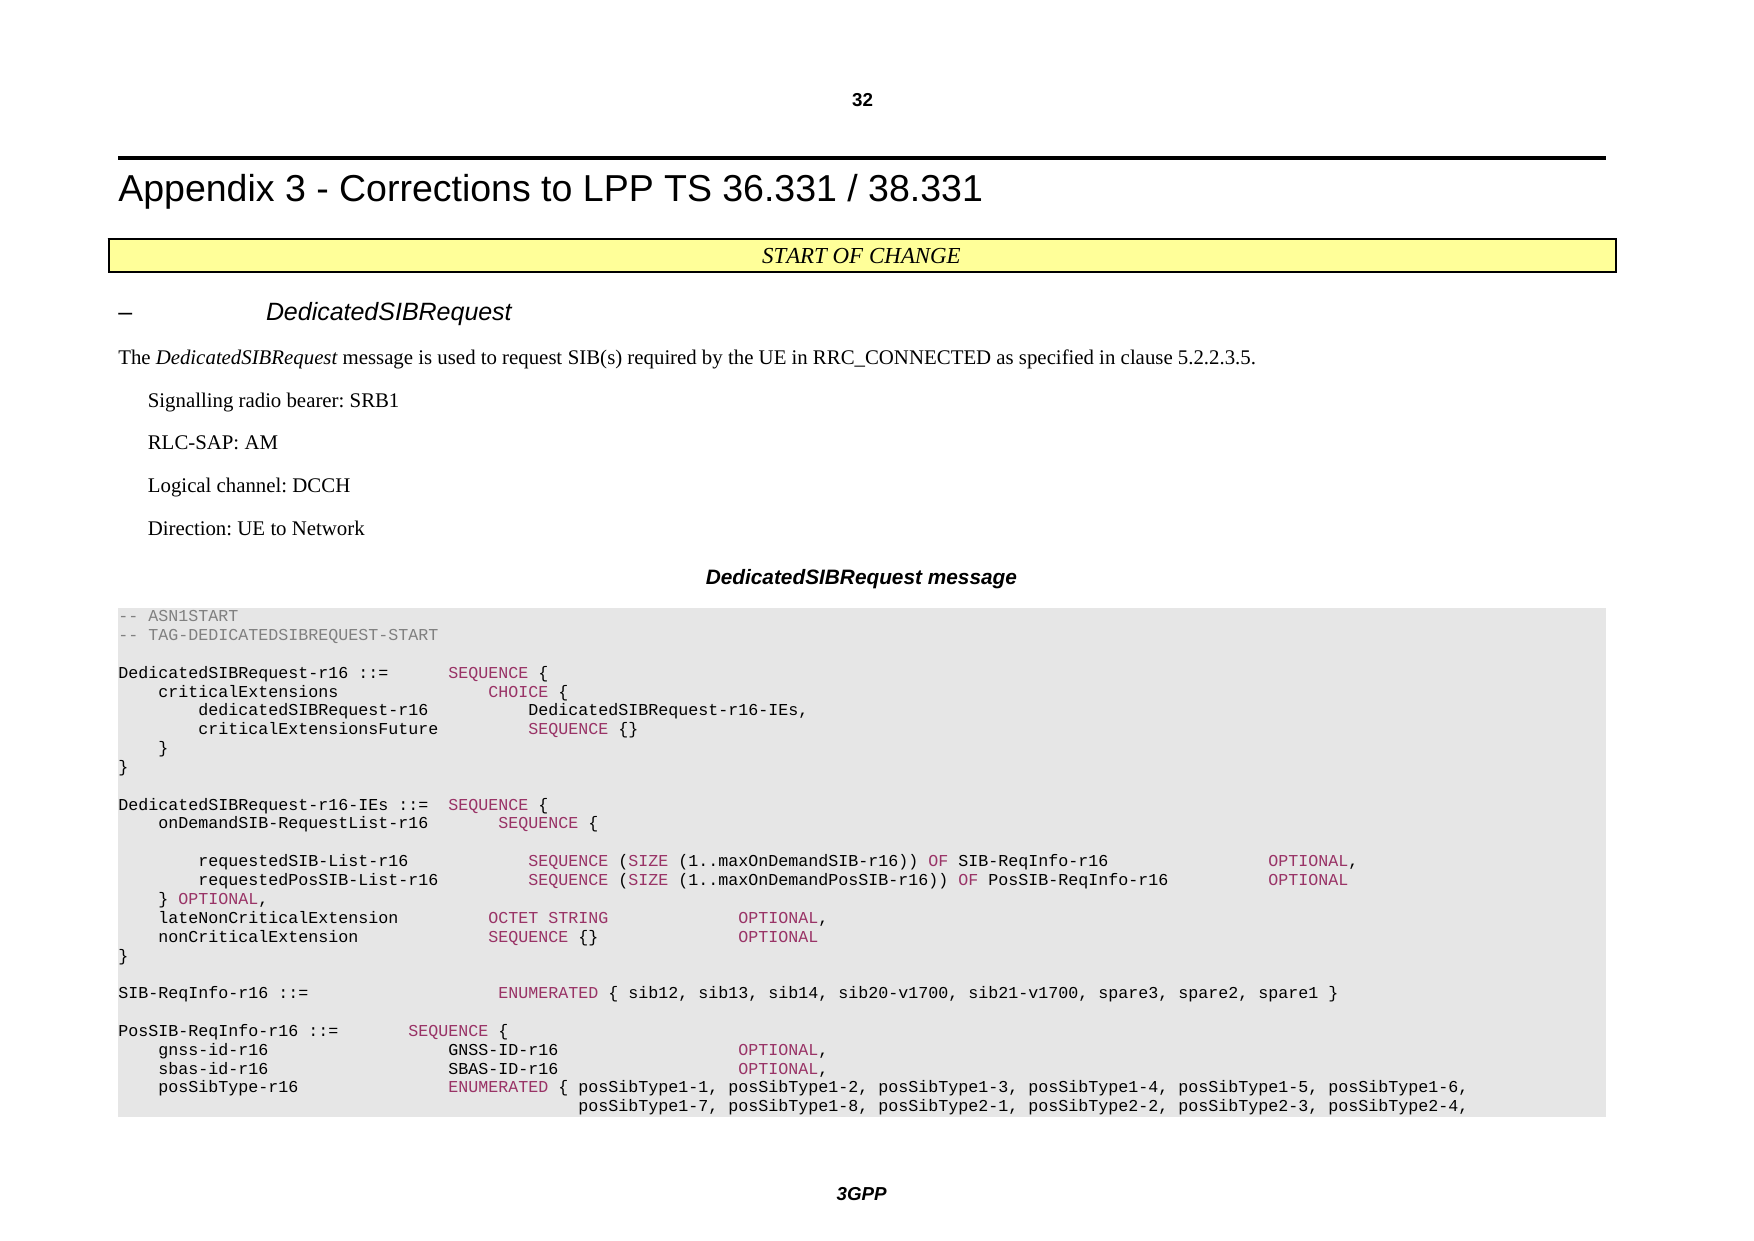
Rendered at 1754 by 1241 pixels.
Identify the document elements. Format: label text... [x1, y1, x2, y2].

text SIB-ReqInfo-r16 ::= ENUMERATED { sib12, sib13, sib14, sib20-v1700, sib21-v1700, spare3, spare2, spare1 } [118, 985, 1606, 1004]
text Signalling radio bearer: SRB1 [148, 387, 1606, 412]
text Logical channel: DCCH [148, 473, 1606, 497]
text gnss-id-r16 GNSS-ID-r16 OPTIONAL, [118, 1041, 1606, 1060]
text Direction: UE to Network [148, 516, 1606, 540]
text lateNonCriticalExtension OCTET STRING OPTIONAL, [118, 909, 1606, 928]
text DedicatedSIBRequest-r16-IEs ::= SEQUENCE { [118, 796, 1606, 815]
text nonCriticalExtension SEQUENCE {} OPTIONAL [118, 928, 1606, 947]
text } [118, 947, 1606, 966]
text posSibType-r16 ENUMERATED { posSibType1-1, posSibType1-2, posSibType1-3, posSibType1-4, posSibType1-5, posSibType1-6, [118, 1079, 1606, 1098]
text dedicatedSIBRequest-r16 DedicatedSIBRequest-r16-IEs, [118, 702, 1606, 721]
subtitle Appendix 3 - Corrections to LPP TS 36.331 / 38.331 [118, 160, 1606, 209]
text START OF CHANGE [110, 240, 1615, 271]
text -- TAG-DEDICATEDSIBREQUEST-START [118, 627, 1606, 645]
text – DedicatedSIBRequest [118, 297, 1606, 326]
text } [118, 758, 1606, 777]
text PosSIB-ReqInfo-r16 ::= SEQUENCE { [118, 1022, 1606, 1041]
text onDemandSIB-RequestList-r16 SEQUENCE { [118, 815, 1606, 834]
text DedicatedSIBRequest-r16 ::= SEQUENCE { [118, 664, 1606, 683]
text posSibType1-7, posSibType1-8, posSibType2-1, posSibType2-2, posSibType2-3, posSibType2-4, [118, 1098, 1606, 1117]
text -- ASN1START [118, 608, 1606, 627]
text requestedSIB-List-r16 SEQUENCE (SIZE (1..maxOnDemandSIB-r16)) OF SIB-ReqInfo-r16 OPTIONAL, [118, 853, 1606, 872]
text criticalExtensions CHOICE { [118, 683, 1606, 702]
text DedicatedSIBRequest message [118, 565, 1606, 589]
text requestedPosSIB-List-r16 SEQUENCE (SIZE (1..maxOnDemandPosSIB-r16)) OF PosSIB-ReqInfo-r16 OPTIONAL [118, 872, 1606, 891]
text } [118, 740, 1606, 758]
text sbas-id-r16 SBAS-ID-r16 OPTIONAL, [118, 1060, 1606, 1079]
text criticalExtensionsFuture SEQUENCE {} [118, 721, 1606, 740]
text The DedicatedSIBRequest message is used to request SIB(s) required by the UE in RRC_CONNECTED as specified in clause 5.2.2.3.5. [118, 345, 1606, 369]
text } OPTIONAL, [118, 891, 1606, 909]
text RLC-SAP: AM [148, 430, 1606, 454]
